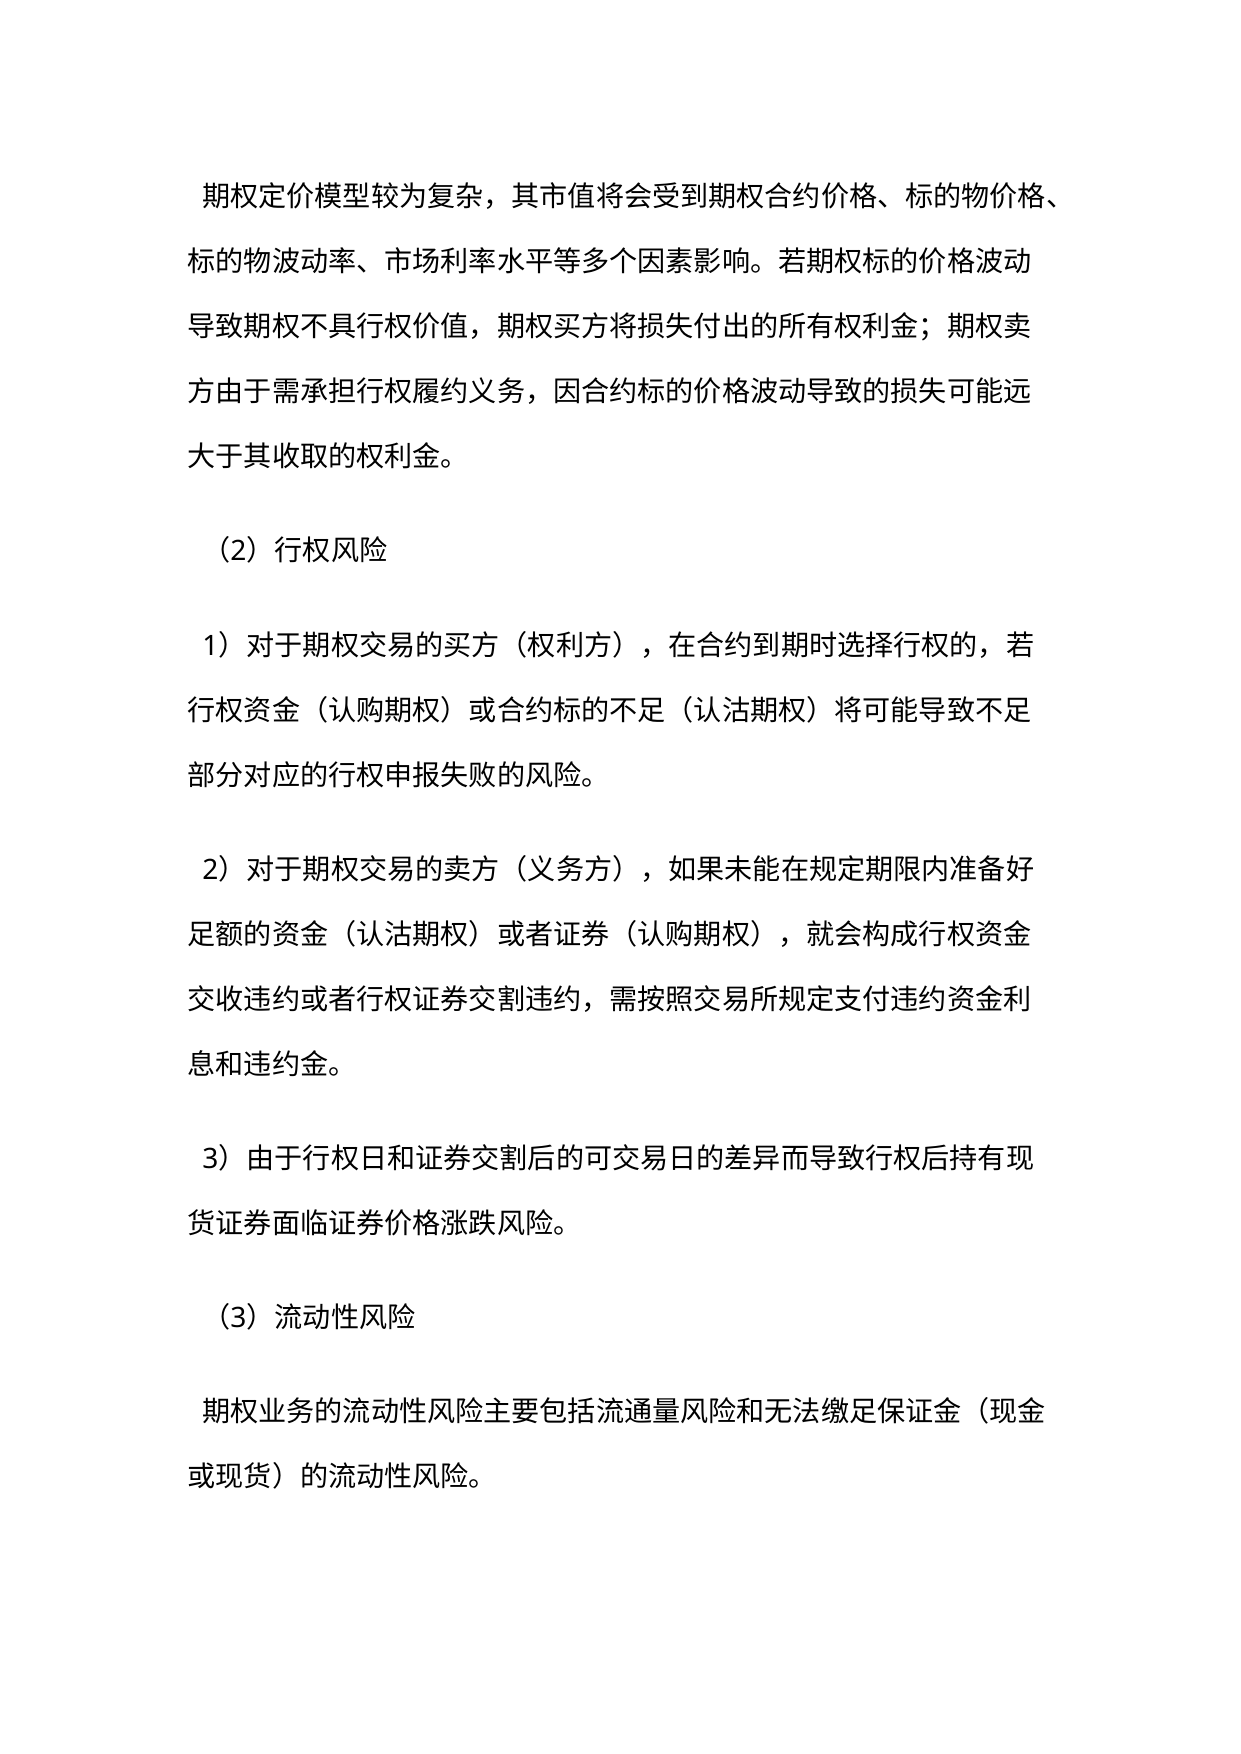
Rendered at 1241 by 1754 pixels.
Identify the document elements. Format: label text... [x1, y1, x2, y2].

text 2）对于期权交易的卖方（义务方），如果未能在规定期限内准备好足额的资金（认沽期权）或者证券（认购期权），就会构成行权资金交收违约或者行权证券交割违约，需按照交易所规定支付违约资金利息和违约金。 [187, 834, 1053, 1094]
text 期权定价模型较为复杂，其市值将会受到期权合约价格、标的物价格、标的物波动率、市场利率水平等多个因素影响。若期权标的价格波动导致期权不具行权价值，期权买方将损失付出的所有权利金；期权卖方由于需承担行权履约义务，因合约标的价格波动导致的损失可能远大于其收取的权利金。 [187, 162, 1053, 487]
text 1）对于期权交易的买方（权利方），在合约到期时选择行权的，若行权资金（认购期权）或合约标的不足（认沽期权）将可能导致不足部分对应的行权申报失败的风险。 [187, 610, 1053, 805]
text 3）由于行权日和证券交割后的可交易日的差异而导致行权后持有现货证券面临证券价格涨跌风险。 [187, 1124, 1053, 1254]
text （3）流动性风险 [187, 1283, 1053, 1348]
text 期权业务的流动性风险主要包括流通量风险和无法缴足保证金（现金或现货）的流动性风险。 [187, 1377, 1053, 1507]
text （2）行权风险 [187, 516, 1053, 581]
